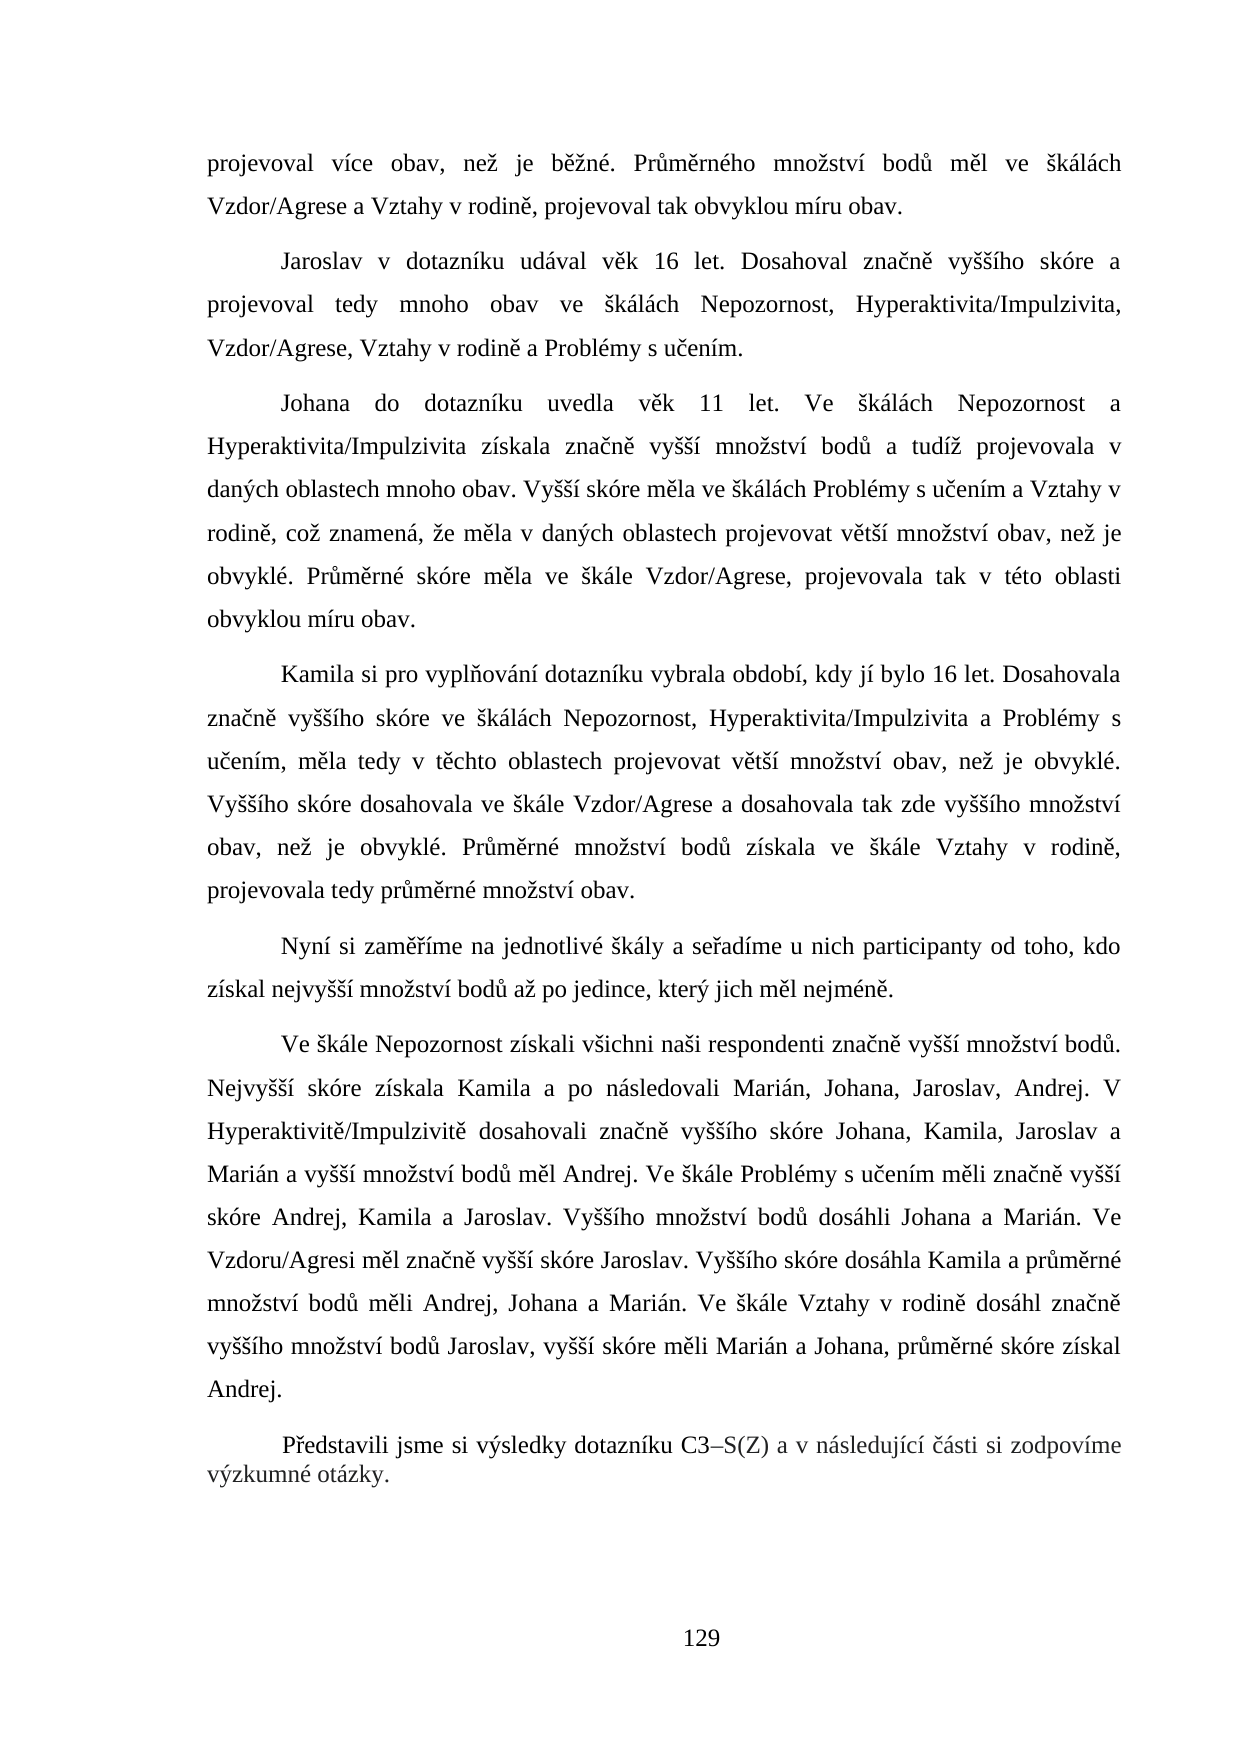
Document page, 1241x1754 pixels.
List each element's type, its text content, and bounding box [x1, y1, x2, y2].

text Představili jsme si výsledky dotazníku C3–S(Z) a v následující části si zodpovíme výzkumné otázky. [207, 1430, 1122, 1488]
text Jaroslav v dotazníku udával věk 16 let. Dosahoval značně vyššího skóre a projevoval tedy mnoho obav ve škálách Nepozornost, Hyperaktivita/Impulzivita, Vzdor/Agrese, Vztahy v rodině a Problémy s učením. [207, 246, 1122, 361]
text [207, 148, 1122, 219]
text Kamila si pro vyplňování dotazníku vybrala období, kdy jí bylo 16 let. Dosahovala značně vyššího skóre ve škálách Nepozornost, Hyperaktivita/Impulzivita a Problémy s učením, měla tedy v těchto oblastech projevovat větší množství obav, než je obvyklé. Vyššího skóre dosahovala ve škále Vzdor/Agrese a dosahovala tak zde vyššího množství obav, než je obvyklé. Průměrné množství bodů získala ve škále Vztahy v rodině, projevovala tedy průměrné množství obav. [207, 659, 1122, 904]
text Johana do dotazníku uvedla věk 11 let. Ve škálách Nepozornost a Hyperaktivita/Impulzivita získala značně vyšší množství bodů a tudíž projevovala v daných oblastech mnoho obav. Vyšší skóre měla ve škálách Problémy s učením a Vztahy v rodině, což znamená, že měla v daných oblastech projevovat větší množství obav, než je obvyklé. Průměrné skóre měla ve škále Vzdor/Agrese, projevovala tak v této oblasti obvyklou míru obav. [207, 388, 1122, 633]
text Nyní si zaměříme na jednotlivé škály a seřadíme u nich participanty od toho, kdo získal nejvyšší množství bodů až po jedince, který jich měl nejméně. [207, 931, 1122, 1003]
text Ve škále Nepozornost získali všichni naši respondenti značně vyšší množství bodů. Nejvyšší skóre získala Kamila a po následovali Marián, Johana, Jaroslav, Andrej. V Hyperaktivitě/Impulzivitě dosahovali značně vyššího skóre Johana, Kamila, Jaroslav a Marián a vyšší množství bodů měl Andrej. Ve škále Problémy s učením měli značně vyšší skóre Andrej, Kamila a Jaroslav. Vyššího množství bodů dosáhli Johana a Marián. Ve Vzdoru/Agresi měl značně vyšší skóre Jaroslav. Vyššího skóre dosáhla Kamila a průměrné množství bodů měli Andrej, Johana a Marián. Ve škále Vztahy v rodině dosáhl značně vyššího množství bodů Jaroslav, vyšší skóre měli Marián a Johana, průměrné skóre získal Andrej. [207, 1029, 1122, 1403]
